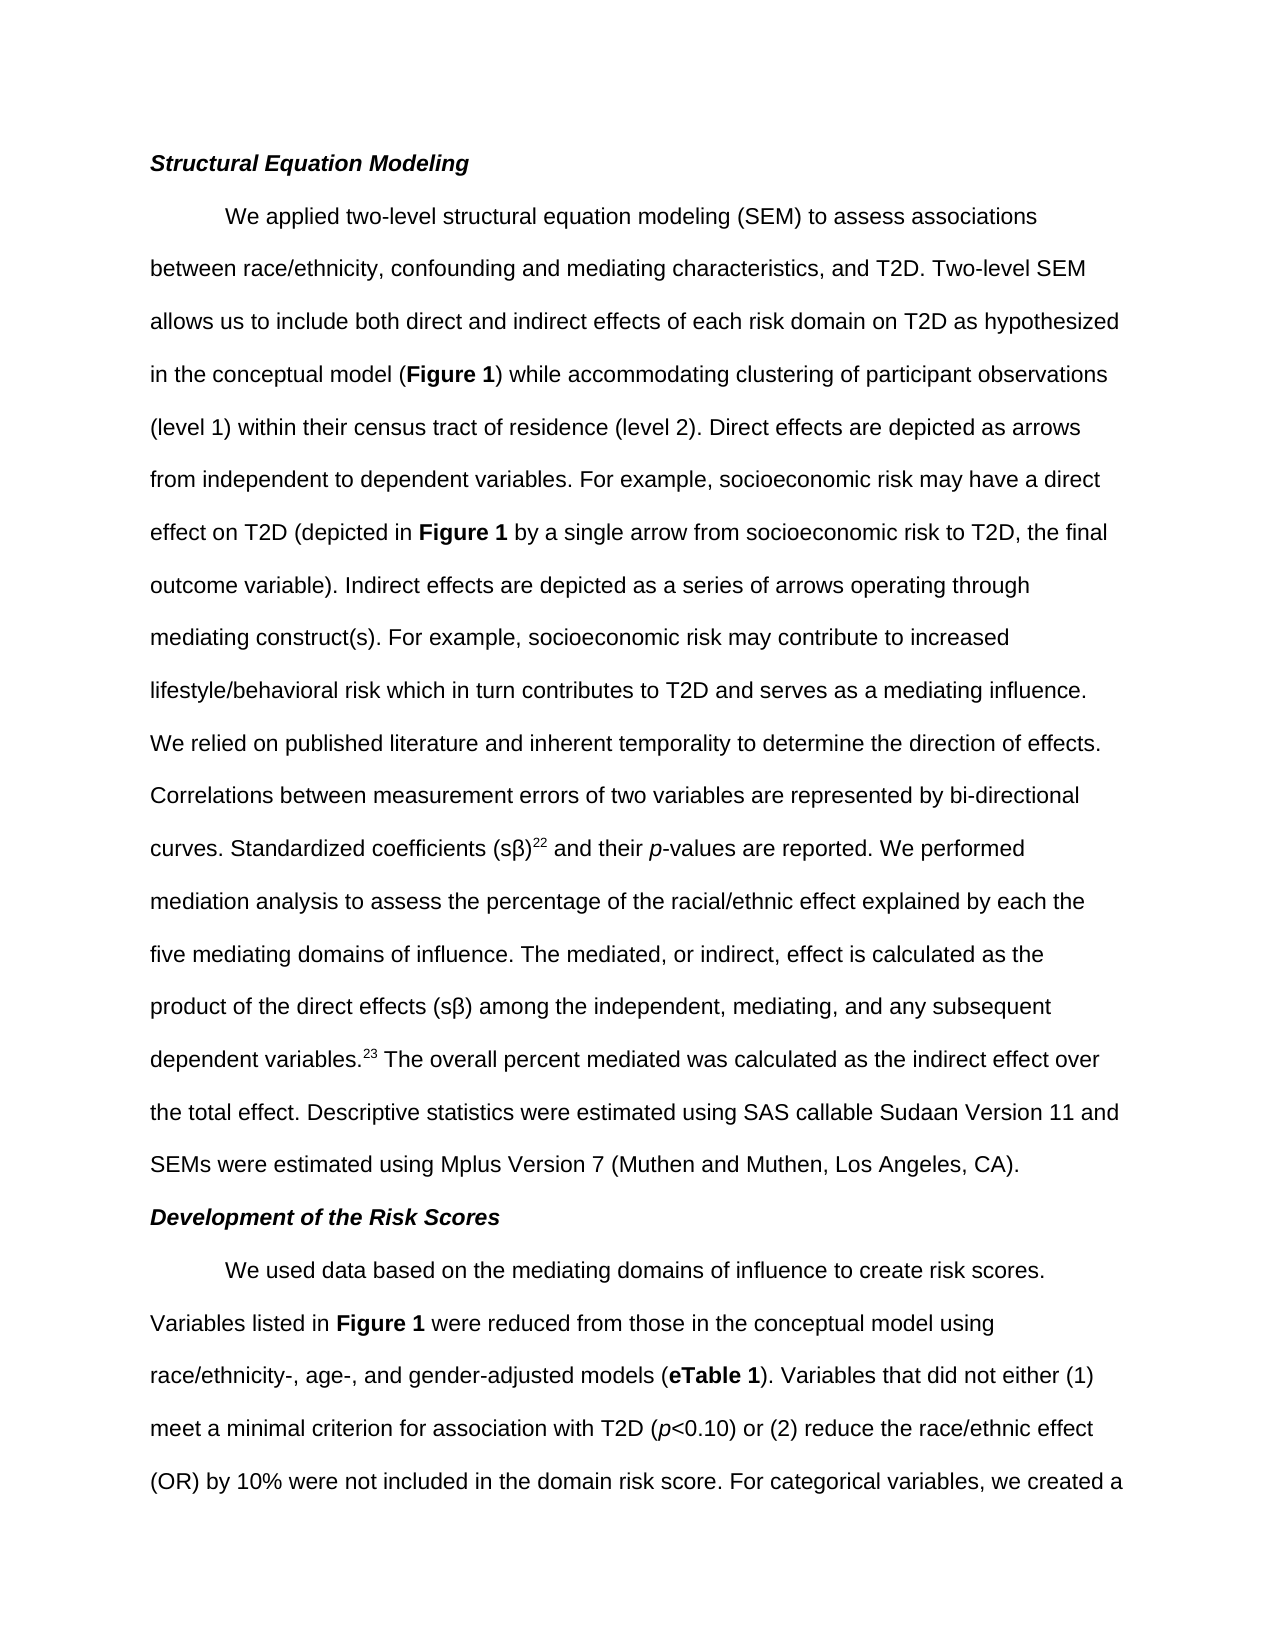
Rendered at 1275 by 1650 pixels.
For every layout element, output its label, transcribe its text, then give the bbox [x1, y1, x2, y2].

text Structural Equation Modeling [150, 150, 1125, 176]
text Development of the Risk Scores [150, 1204, 1125, 1231]
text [150, 1257, 1125, 1494]
text We applied two-level structural equation modeling (SEM) to assess associations between race/ethnicity, confounding and mediating characteristics, and T2D. Two-level SEM allows us to include both direct and indirect effects of each risk domain on T2D as hypothesized in the conceptual model (Figure 1) while accommodating clustering of participant observations (level 1) within their census tract of residence (level 2). Direct effects are depicted as arrows from independent to dependent variables. For example, socioeconomic risk may have a direct effect on T2D (depicted in Figure 1 by a single arrow from socioeconomic risk to T2D, the final outcome variable). Indirect effects are depicted as a series of arrows operating through mediating construct(s). For example, socioeconomic risk may contribute to increased lifestyle/behavioral risk which in turn contributes to T2D and serves as a mediating influence. We relied on published literature and inherent temporality to determine the direction of effects. Correlations between measurement errors of two variables are represented by bi-directional curves. Standardized coefficients (sβ)22 and their p-values are reported. We performed mediation analysis to assess the percentage of the racial/ethnic effect explained by each the five mediating domains of influence. The mediated, or indirect, effect is calculated as the product of the direct effects (sβ) among the independent, mediating, and any subsequent dependent variables.23 The overall percent mediated was calculated as the indirect effect over the total effect. Descriptive statistics were estimated using SAS callable Sudaan Version 11 and SEMs were estimated using Mplus Version 7 (Muthen and Muthen, Los Angeles, CA). [150, 203, 1125, 1178]
